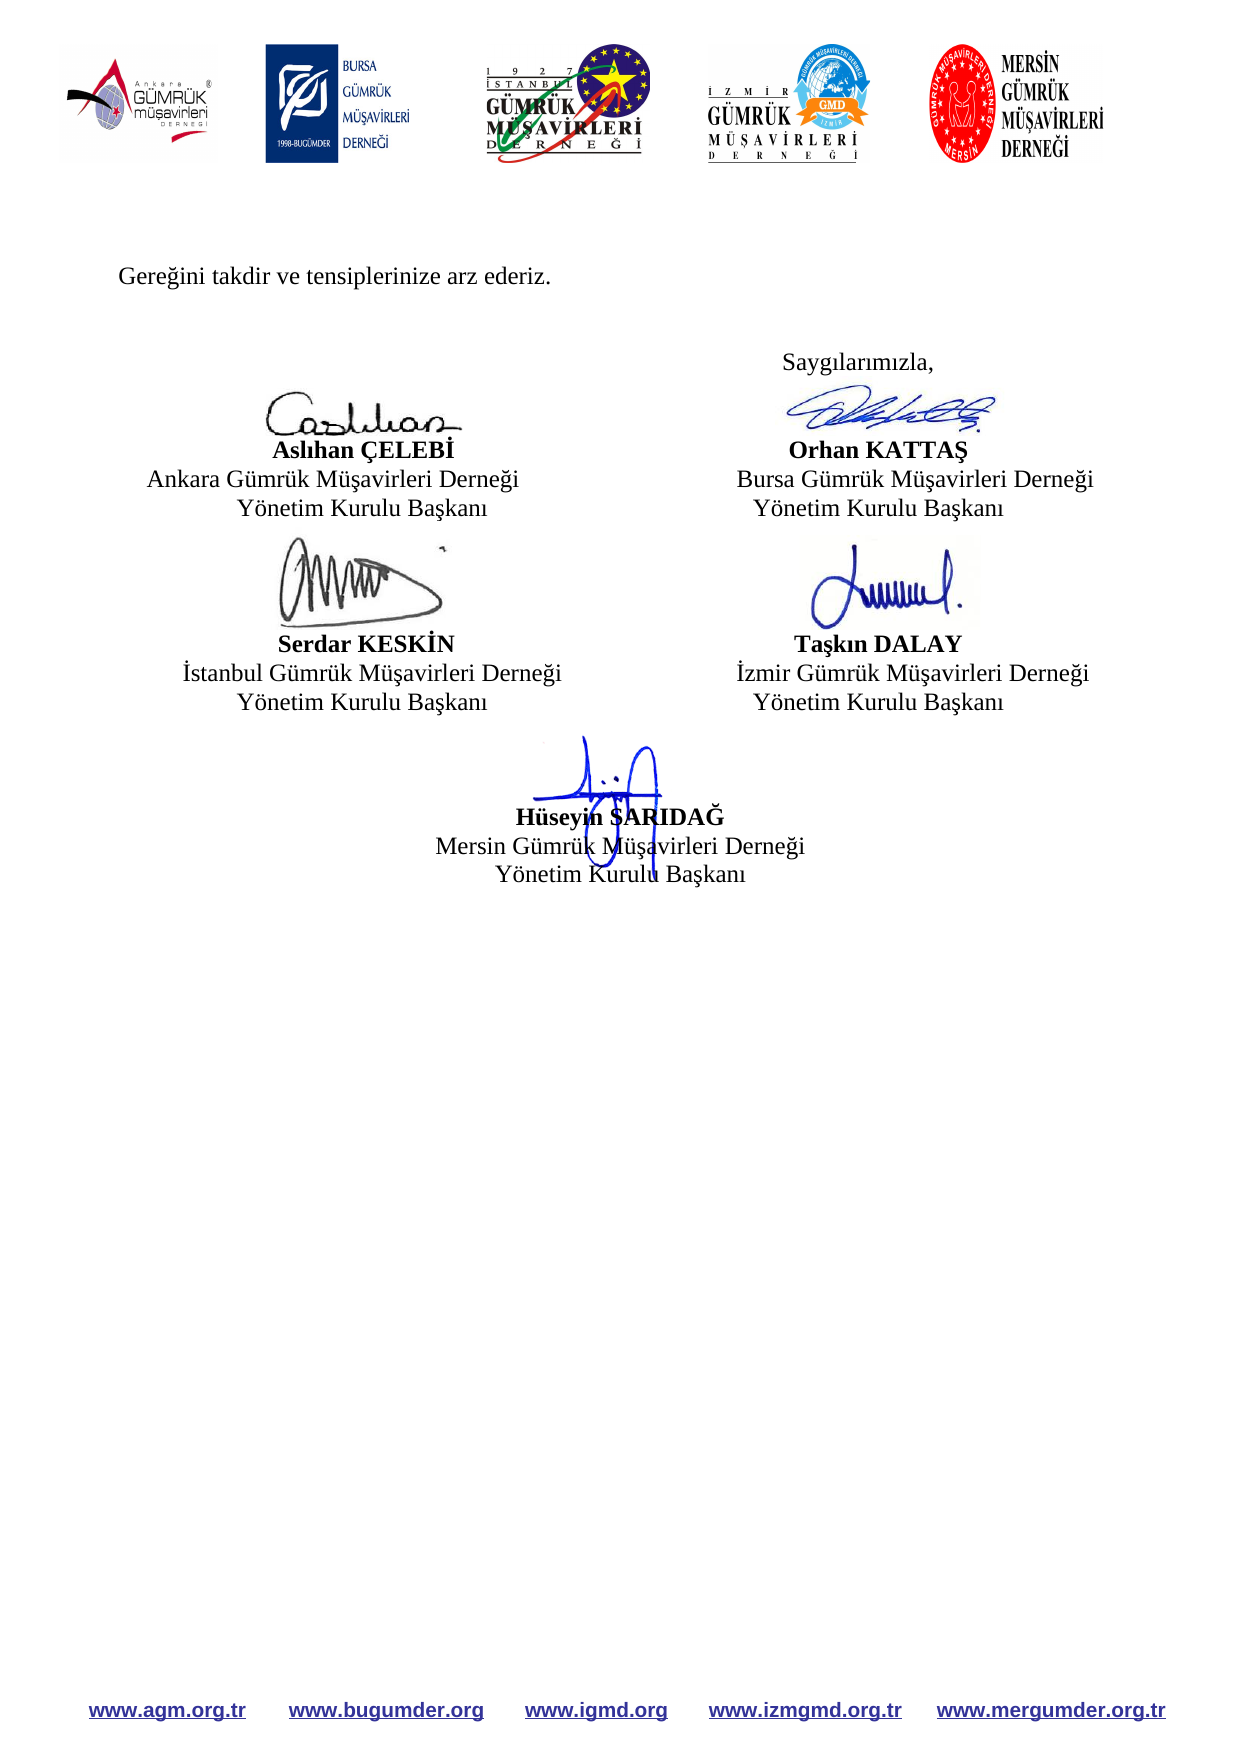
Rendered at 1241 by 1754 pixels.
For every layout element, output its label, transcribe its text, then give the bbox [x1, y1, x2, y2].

text Aslıhan ÇELEBİ Orhan KATTAŞ [118, 435, 1122, 464]
picture [265, 388, 463, 436]
text Saygılarımızla, [708, 347, 1122, 376]
picture [527, 731, 675, 802]
text Yönetim Kurulu Başkanı Yönetim Kurulu Başkanı [118, 493, 1122, 522]
text İstanbul Gümrük Müşavirleri Derneği İzmir Gümrük Müşavirleri Derneği [118, 658, 1122, 687]
text Mersin Gümrük Müşavirleri Derneği [118, 831, 1122, 859]
picture [775, 376, 1007, 436]
text Yönetim Kurulu Başkanı Yönetim Kurulu Başkanı [118, 687, 1122, 716]
picture [929, 44, 1104, 163]
picture [59, 44, 219, 163]
picture [265, 44, 409, 163]
picture [799, 535, 981, 630]
text Yönetim Kurulu Başkanı [118, 859, 1122, 888]
text Serdar KESKİN Taşkın DALAY [118, 629, 1122, 658]
text Hüseyin SARIDAĞ [118, 802, 1122, 831]
text Ankara Gümrük Müşavirleri Derneği Bursa Gümrük Müşavirleri Derneği [118, 464, 1122, 493]
text Gereğini takdir ve tensiplerinize arz ederiz. [118, 261, 1122, 290]
picture [708, 44, 871, 163]
picture [486, 44, 650, 163]
picture [259, 521, 466, 630]
